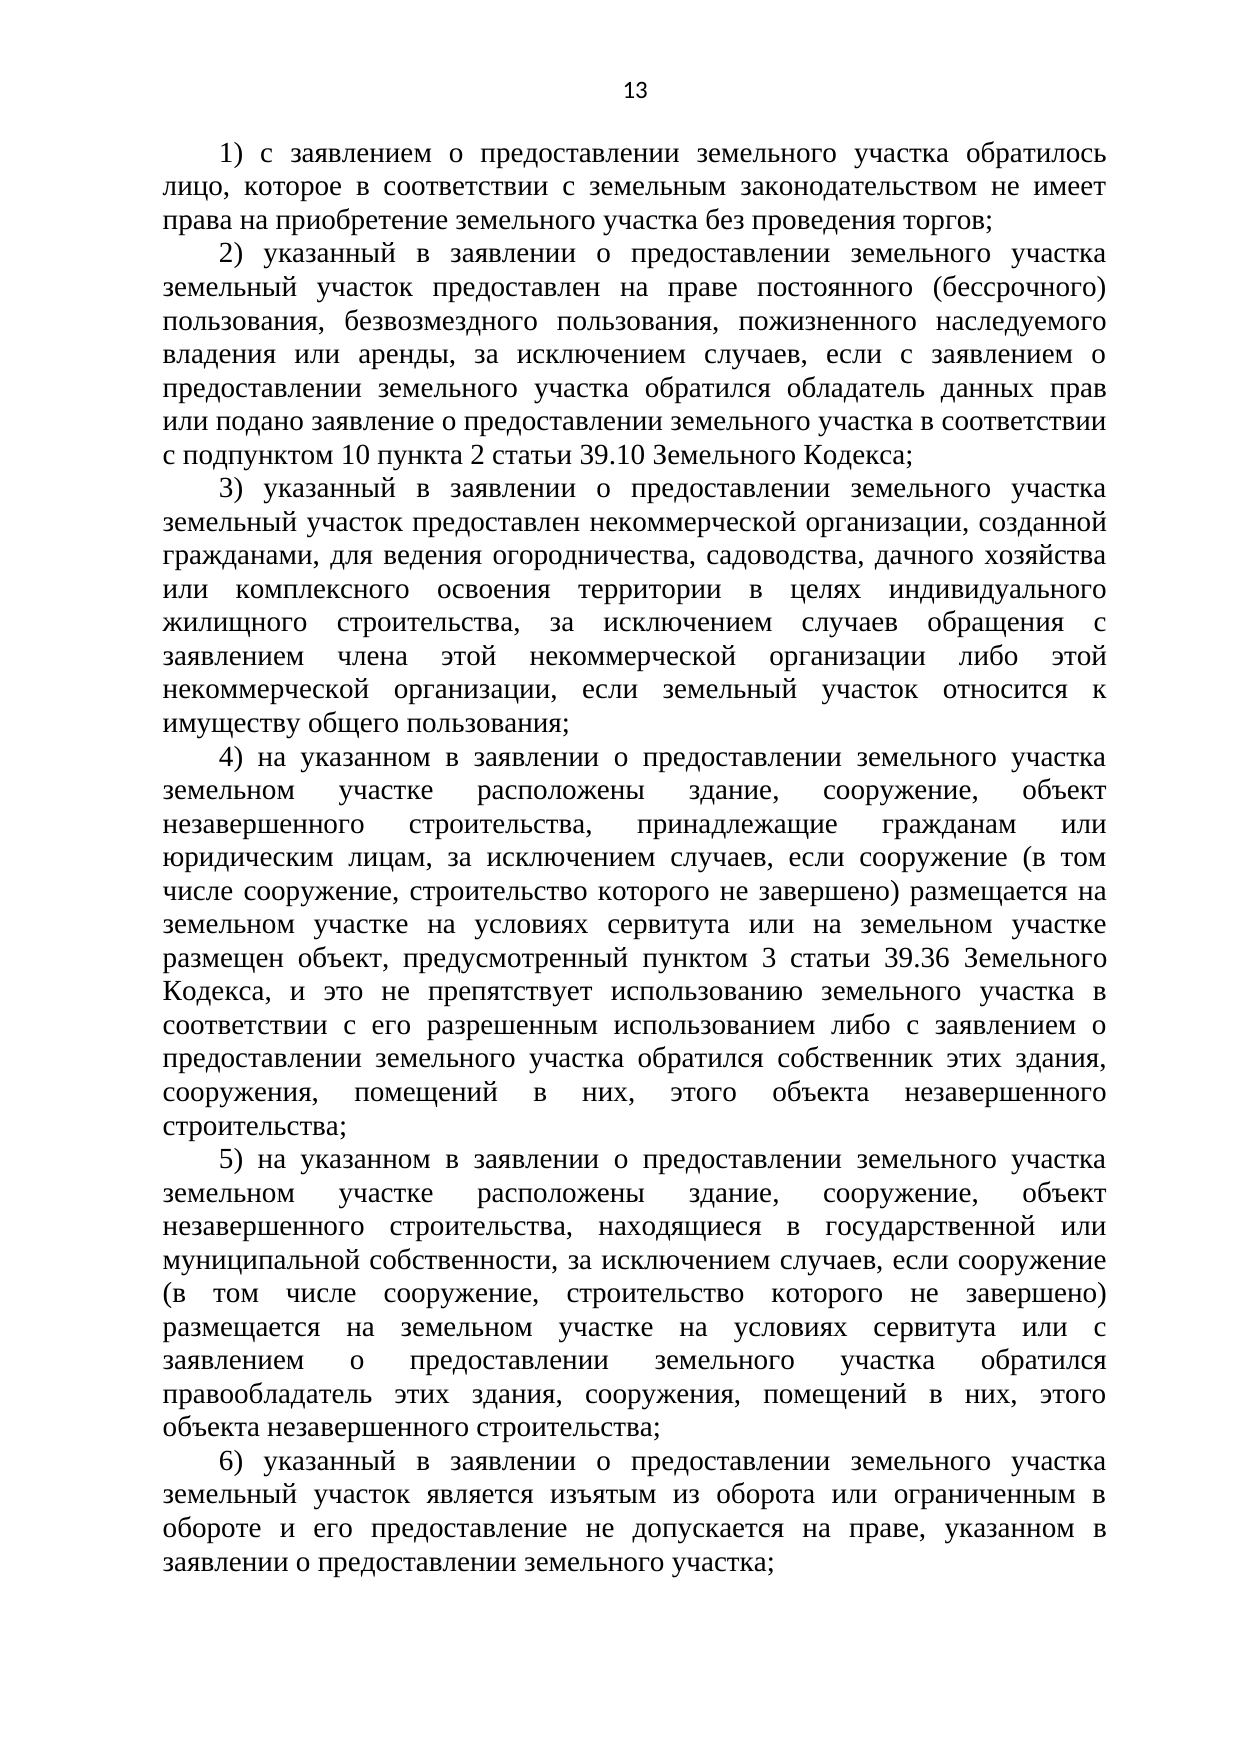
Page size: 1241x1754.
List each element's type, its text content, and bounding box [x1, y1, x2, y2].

text 6) указанный в заявлении о предоставлении земельного участка земельный участок является изъятым из оборота или ограниченным в обороте и его предоставление не допускается на праве, указанном в заявлении о предоставлении земельного участка; [162, 1443, 1107, 1577]
text 5) на указанном в заявлении о предоставлении земельного участка земельном участке расположены здание, сооружение, объект незавершенного строительства, находящиеся в государственной или муниципальной собственности, за исключением случаев, если сооружение (в том числе сооружение, строительство которого не завершено) размещается на земельном участке на условиях сервитута или с заявлением о предоставлении земельного участка обратился правообладатель этих здания, сооружения, помещений в них, этого объекта незавершенного строительства; [162, 1141, 1107, 1443]
text 4) на указанном в заявлении о предоставлении земельного участка земельном участке расположены здание, сооружение, объект незавершенного строительства, принадлежащие гражданам или юридическим лицам, за исключением случаев, если сооружение (в том числе сооружение, строительство которого не завершено) размещается на земельном участке на условиях сервитута или на земельном участке размещен объект, предусмотренный пунктом 3 статьи 39.36 Земельного Кодекса, и это не препятствует использованию земельного участка в соответствии с его разрешенным использованием либо с заявлением о предоставлении земельного участка обратился собственник этих здания, сооружения, помещений в них, этого объекта незавершенного строительства; [162, 739, 1107, 1141]
text 1) с заявлением о предоставлении земельного участка обратилось лицо, которое в соответствии с земельным законодательством не имеет права на приобретение земельного участка без проведения торгов; [162, 135, 1107, 236]
text 2) указанный в заявлении о предоставлении земельного участка земельный участок предоставлен на праве постоянного (бессрочного) пользования, безвозмездного пользования, пожизненного наследуемого владения или аренды, за исключением случаев, если с заявлением о предоставлении земельного участка обратился обладатель данных прав или подано заявление о предоставлении земельного участка в соответствии с подпунктом 10 пункта 2 статьи 39.10 Земельного Кодекса; [162, 236, 1107, 470]
text 3) указанный в заявлении о предоставлении земельного участка земельный участок предоставлен некоммерческой организации, созданной гражданами, для ведения огородничества, садоводства, дачного хозяйства или комплексного освоения территории в целях индивидуального жилищного строительства, за исключением случаев обращения с заявлением члена этой некоммерческой организации либо этой некоммерческой организации, если земельный участок относится к имуществу общего пользования; [162, 470, 1107, 739]
